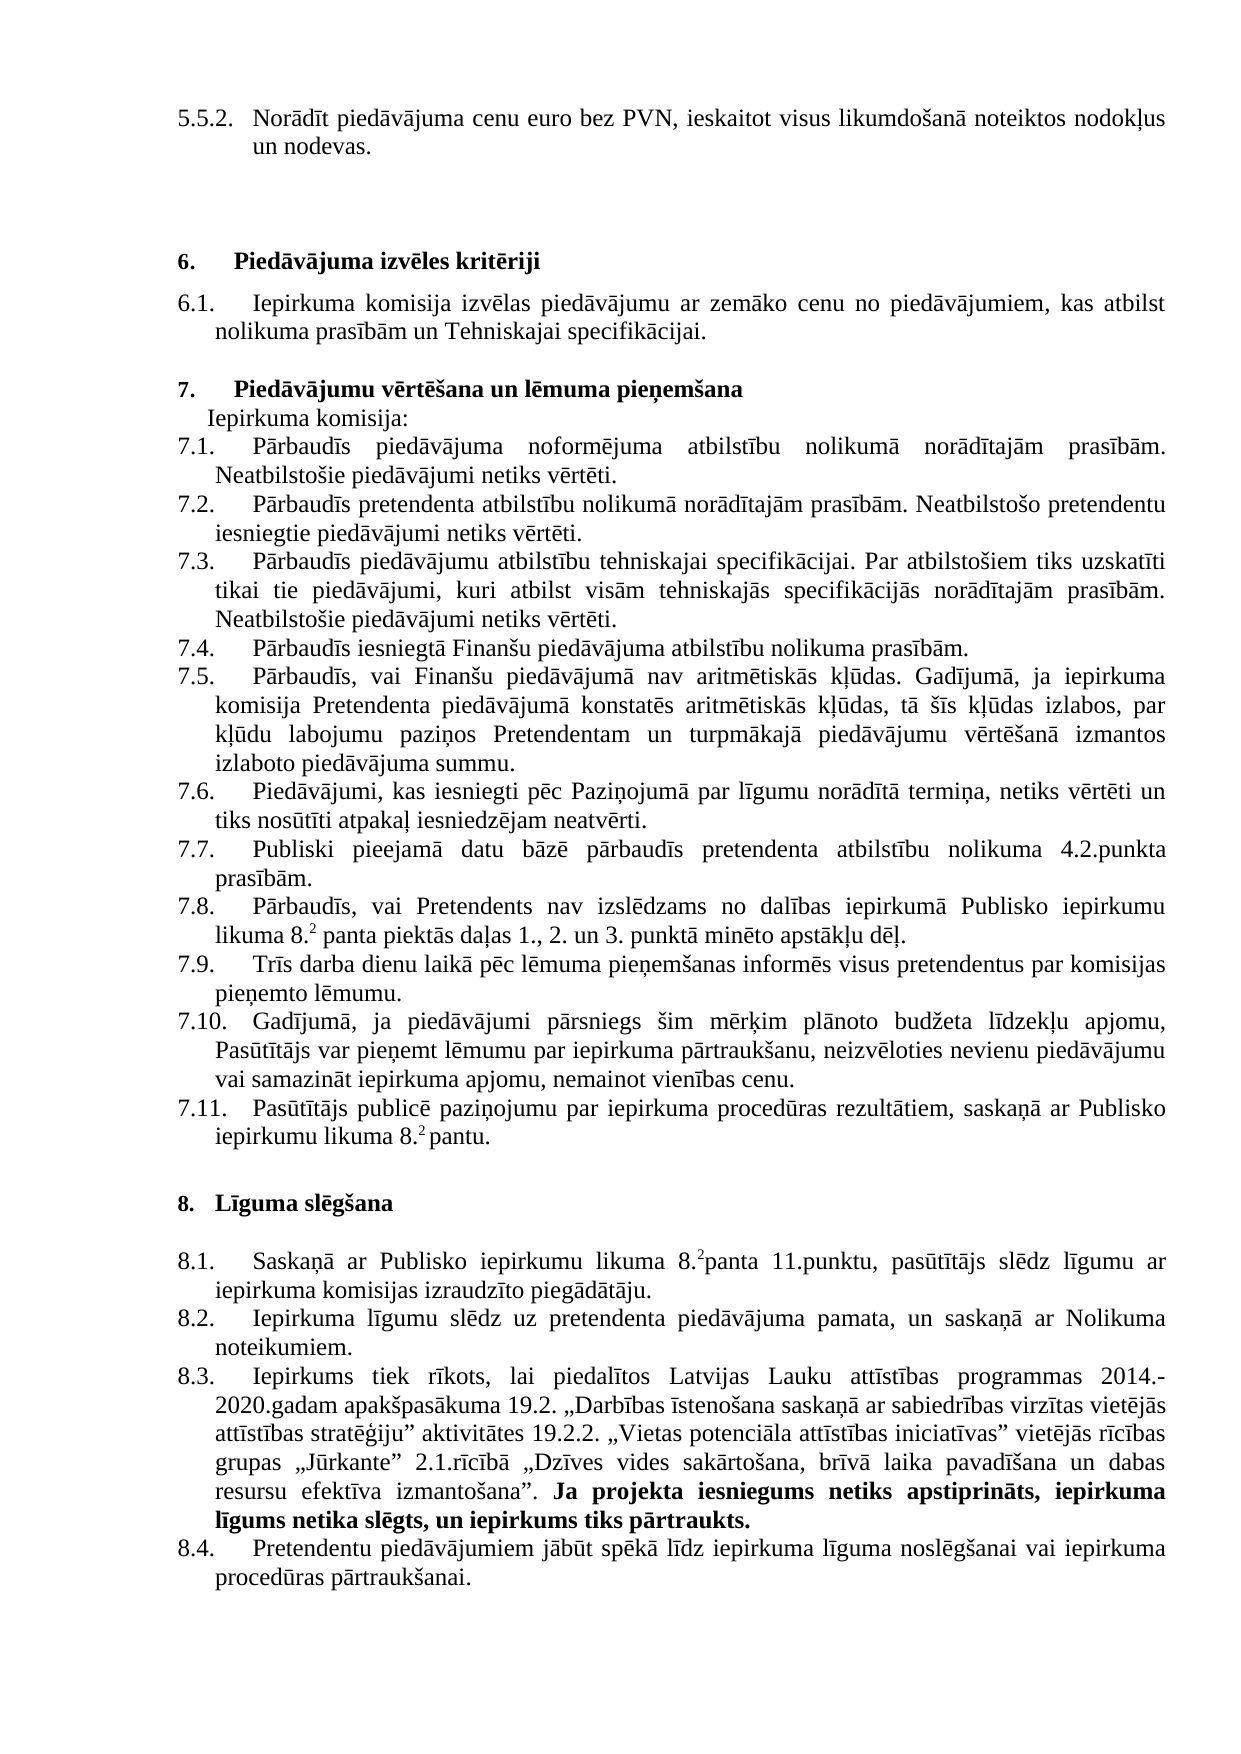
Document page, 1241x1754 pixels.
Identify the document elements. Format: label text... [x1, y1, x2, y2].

list Publiski pieejamā datu bāzē pārbaudīs pretendenta atbilstību nolikuma 4.2.punkta prasībām. [177, 834, 1167, 891]
list Pārbaudīs piedāvājuma noformējuma atbilstību nolikumā norādītajām prasībām. Neatbilstošie piedāvājumi netiks vērtēti. [177, 431, 1167, 489]
list Saskaņā ar Publisko iepirkumu likuma 8.2panta 11.punktu, pasūtītājs slēdz līgumu ar iepirkuma komisijas izraudzīto piegādātāju. [177, 1246, 1167, 1303]
list Norādīt piedāvājuma cenu euro bez PVN, ieskaitot visus likumdošanā noteiktos nodokļus un nodevas. [177, 103, 1167, 160]
list Piedāvājumi, kas iesniegti pēc Paziņojumā par līgumu norādītā termiņa, netiks vērtēti un tiks nosūtīti atpakaļ iesniedzējam neatvērti. [177, 776, 1167, 834]
list Pārbaudīs iesniegtā Finanšu piedāvājuma atbilstību nolikuma prasībām. [177, 633, 1167, 661]
list Pārbaudīs piedāvājumu atbilstību tehniskajai specifikācijai. Par atbilstošiem tiks uzskatīti tikai tie piedāvājumi, kuri atbilst visām tehniskajās specifikācijās norādītajām prasībām. Neatbilstošie piedāvājumi netiks vērtēti. [177, 546, 1167, 633]
subtitle Iepirkuma komisija izvēlas piedāvājumu ar zemāko cenu no piedāvājumiem, kas atbilst nolikuma prasībām un Tehniskajai specifikācijai. [177, 288, 1167, 345]
text Iepirkuma komisija: [207, 403, 1167, 431]
list Piedāvājumu vērtēšana un lēmuma pieņemšana [177, 374, 1167, 403]
list Pretendentu piedāvājumiem jābūt spēkā līdz iepirkuma līguma noslēgšanai vai iepirkuma procedūras pārtraukšanai. [177, 1533, 1167, 1591]
list Līguma slēgšana [177, 1188, 1167, 1217]
list Pārbaudīs, vai Finanšu piedāvājumā nav aritmētiskās kļūdas. Gadījumā, ja iepirkuma komisija Pretendenta piedāvājumā konstatēs aritmētiskās kļūdas, tā šīs kļūdas izlabos, par kļūdu labojumu paziņos Pretendentam un turpmākajā piedāvājumu vērtēšanā izmantos izlaboto piedāvājuma summu. [177, 661, 1167, 776]
list Pārbaudīs, vai Pretendents nav izslēdzams no dalības iepirkumā Publisko iepirkumu likuma 8.2 panta piektās daļas 1., 2. un 3. punktā minēto apstākļu dēļ. [177, 891, 1167, 949]
list Pārbaudīs pretendenta atbilstību nolikumā norādītajām prasībām. Neatbilstošo pretendentu iesniegtie piedāvājumi netiks vērtēti. [177, 489, 1167, 546]
list Iepirkums tiek rīkots, lai piedalītos Latvijas Lauku attīstības programmas 2014.-2020.gadam apakšpasākuma 19.2. „Darbības īstenošana saskaņā ar sabiedrības virzītas vietējās attīstības stratēģiju” aktivitātes 19.2.2. „Vietas potenciāla attīstības iniciatīvas” vietējās rīcības grupas „Jūrkante” 2.1.rīcībā „Dzīves vides sakārtošana, brīvā laika pavadīšana un dabas resursu efektīva izmantošana”. Ja projekta iesniegums netiks apstiprināts, iepirkuma līgums netika slēgts, un iepirkums tiks pārtraukts. [177, 1361, 1167, 1533]
list Iepirkuma līgumu slēdz uz pretendenta piedāvājuma pamata, un saskaņā ar Nolikuma noteikumiem. [177, 1303, 1167, 1361]
list Trīs darba dienu laikā pēc lēmuma pieņemšanas informēs visus pretendentus par komisijas pieņemto lēmumu. [177, 949, 1167, 1006]
list Pasūtītājs publicē paziņojumu par iepirkuma procedūras rezultātiem, saskaņā ar Publisko iepirkumu likuma 8.2 pantu. [177, 1093, 1167, 1150]
list Piedāvājuma izvēles kritēriji [177, 246, 1167, 275]
list Gadījumā, ja piedāvājumi pārsniegs šim mērķim plānoto budžeta līdzekļu apjomu, Pasūtītājs var pieņemt lēmumu par iepirkuma pārtraukšanu, neizvēloties nevienu piedāvājumu vai samazināt iepirkuma apjomu, nemainot vienības cenu. [177, 1006, 1167, 1093]
